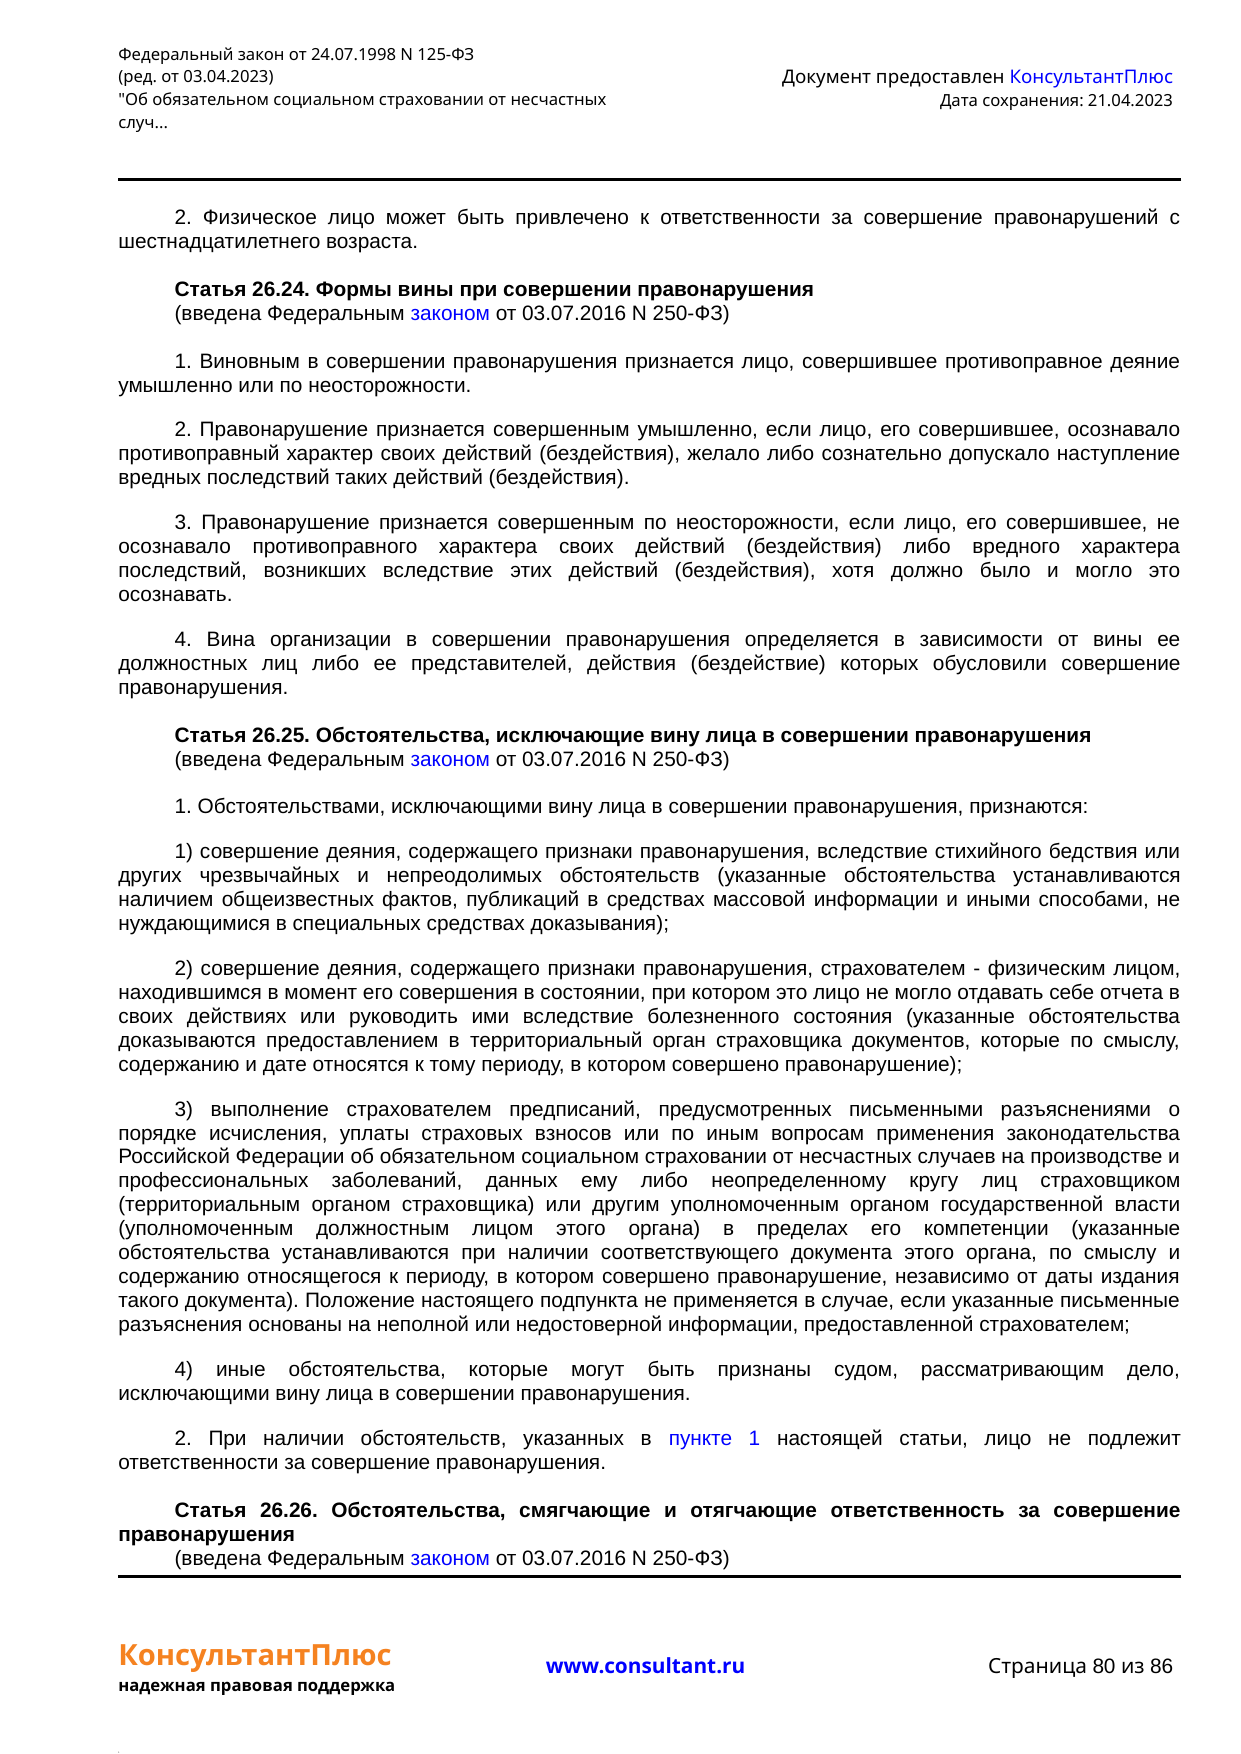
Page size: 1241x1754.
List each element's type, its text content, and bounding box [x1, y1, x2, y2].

text 2. Правонарушение признается совершенным умышленно, если лицо, его совершившее, осознавало противоправный характер своих действий (бездействия), желало либо сознательно допускало наступление вредных последствий таких действий (бездействия). [118, 417, 1181, 489]
text 4. Вина организации в совершении правонарушения определяется в зависимости от вины ее должностных лиц либо ее представителей, действия (бездействие) которых обусловили совершение правонарушения. [118, 627, 1181, 698]
text 2) совершение деяния, содержащего признаки правонарушения, страхователем - физическим лицом, находившимся в момент его совершения в состоянии, при котором это лицо не могло отдавать себе отчета в своих действиях или руководить ими вследствие болезненного состояния (указанные обстоятельства доказываются предоставлением в территориальный орган страховщика документов, которые по смыслу, содержанию и дате относятся к тому периоду, в котором совершено правонарушение); [118, 956, 1181, 1076]
text 2. При наличии обстоятельств, указанных в пункте 1 настоящей статьи, лицо не подлежит ответственности за совершение правонарушения. [118, 1426, 1181, 1473]
title Статья 26.26. Обстоятельства, смягчающие и отягчающие ответственность за совершение правонарушения [118, 1497, 1181, 1545]
title Статья 26.24. Формы вины при совершении правонарушения [118, 277, 1181, 301]
text 4) иные обстоятельства, которые могут быть признаны судом, рассматривающим дело, исключающими вину лица в совершении правонарушения. [118, 1357, 1181, 1405]
text 3) выполнение страхователем предписаний, предусмотренных письменными разъяснениями о порядке исчисления, уплаты страховых взносов или по иным вопросам применения законодательства Российской Федерации об обязательном социальном страховании от несчастных случаев на производстве и профессиональных заболеваний, данных ему либо неопределенному кругу лиц страховщиком (территориальным органом страховщика) или другим уполномоченным органом государственной власти (уполномоченным должностным лицом этого органа) в пределах его компетенции (указанные обстоятельства устанавливаются при наличии соответствующего документа этого органа, по смыслу и содержанию относящегося к периоду, в котором совершено правонарушение, независимо от даты издания такого документа). Положение настоящего подпункта не применяется в случае, если указанные письменные разъяснения основаны на неполной или недостоверной информации, предоставленной страхователем; [118, 1096, 1181, 1336]
text 2. Физическое лицо может быть привлечено к ответственности за совершение правонарушений с шестнадцатилетнего возраста. [118, 205, 1181, 253]
text (введена Федеральным законом от 03.07.2016 N 250-ФЗ) [118, 1545, 1181, 1569]
text (введена Федеральным законом от 03.07.2016 N 250-ФЗ) [118, 301, 1181, 324]
text 3. Правонарушение признается совершенным по неосторожности, если лицо, его совершившее, не осознавало противоправного характера своих действий (бездействия) либо вредного характера последствий, возникших вследствие этих действий (бездействия), хотя должно было и могло это осознавать. [118, 510, 1181, 606]
title Статья 26.25. Обстоятельства, исключающие вину лица в совершении правонарушения [118, 722, 1181, 746]
text 1) совершение деяния, содержащего признаки правонарушения, вследствие стихийного бедствия или других чрезвычайных и непреодолимых обстоятельств (указанные обстоятельства устанавливаются наличием общеизвестных фактов, публикаций в средствах массовой информации и иными способами, не нуждающимися в специальных средствах доказывания); [118, 839, 1181, 935]
text 1. Обстоятельствами, исключающими вину лица в совершении правонарушения, признаются: [118, 794, 1181, 818]
text 1. Виновным в совершении правонарушения признается лицо, совершившее противоправное деяние умышленно или по неосторожности. [118, 348, 1181, 396]
text (введена Федеральным законом от 03.07.2016 N 250-ФЗ) [118, 746, 1181, 770]
